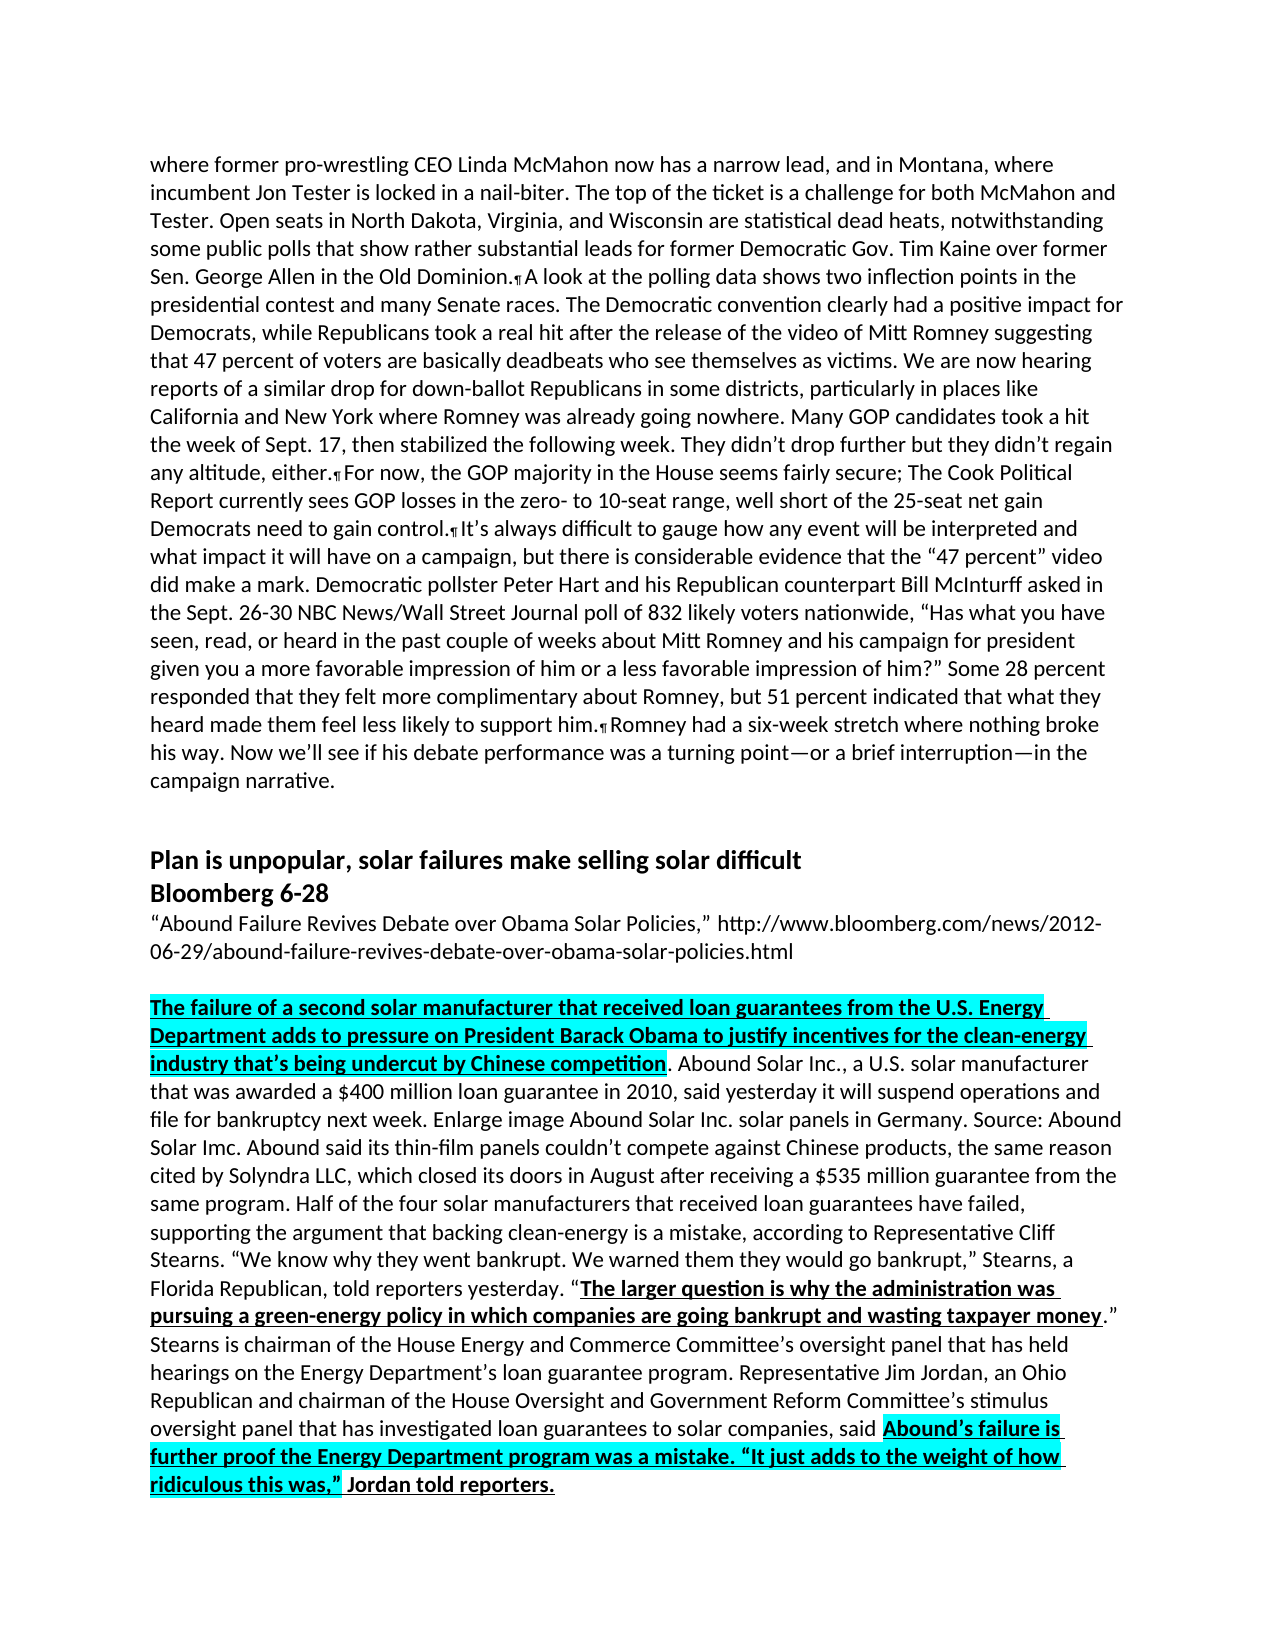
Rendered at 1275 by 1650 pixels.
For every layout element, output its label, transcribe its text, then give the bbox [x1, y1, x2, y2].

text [150, 150, 1125, 794]
text “Abound Failure Revives Debate over Obama Solar Policies,” http://www.bloomberg.com/news/2012-06-29/abound-failure-revives-debate-over-obama-solar-policies.html [150, 909, 1125, 965]
text The failure of a second solar manufacturer that received loan guarantees from the U.S. Energy Department adds to pressure on President Barack Obama to justify incentives for the clean-energy industry that’s being undercut by Chinese competition. Abound Solar Inc., a U.S. solar manufacturer that was awarded a $400 million loan guarantee in 2010, said yesterday it will suspend operations and file for bankruptcy next week. Enlarge image Abound Solar Inc. solar panels in Germany. Source: Abound Solar Imc. Abound said its thin-film panels couldn’t compete against Chinese products, the same reason cited by Solyndra LLC, which closed its doors in August after receiving a $535 million guarantee from the same program. Half of the four solar manufacturers that received loan guarantees have failed, supporting the argument that backing clean-energy is a mistake, according to Representative Cliff Stearns. “We know why they went bankrupt. We warned them they would go bankrupt,” Stearns, a Florida Republican, told reporters yesterday. “The larger question is why the administration was pursuing a green-energy policy in which companies are going bankrupt and wasting taxpayer money.” Stearns is chairman of the House Energy and Commerce Committee’s oversight panel that has held hearings on the Energy Department’s loan guarantee program. Representative Jim Jordan, an Ohio Republican and chairman of the House Oversight and Government Reform Committee’s stimulus oversight panel that has investigated loan guarantees to solar companies, said Abound’s failure is further proof the Energy Department program was a mistake. “It just adds to the weight of how ridiculous this was,” Jordan told reporters. [150, 993, 1125, 1498]
text Bloomberg 6-28 [150, 876, 1125, 909]
subtitle Plan is unpopular, solar failures make selling solar difficult [150, 843, 1125, 876]
